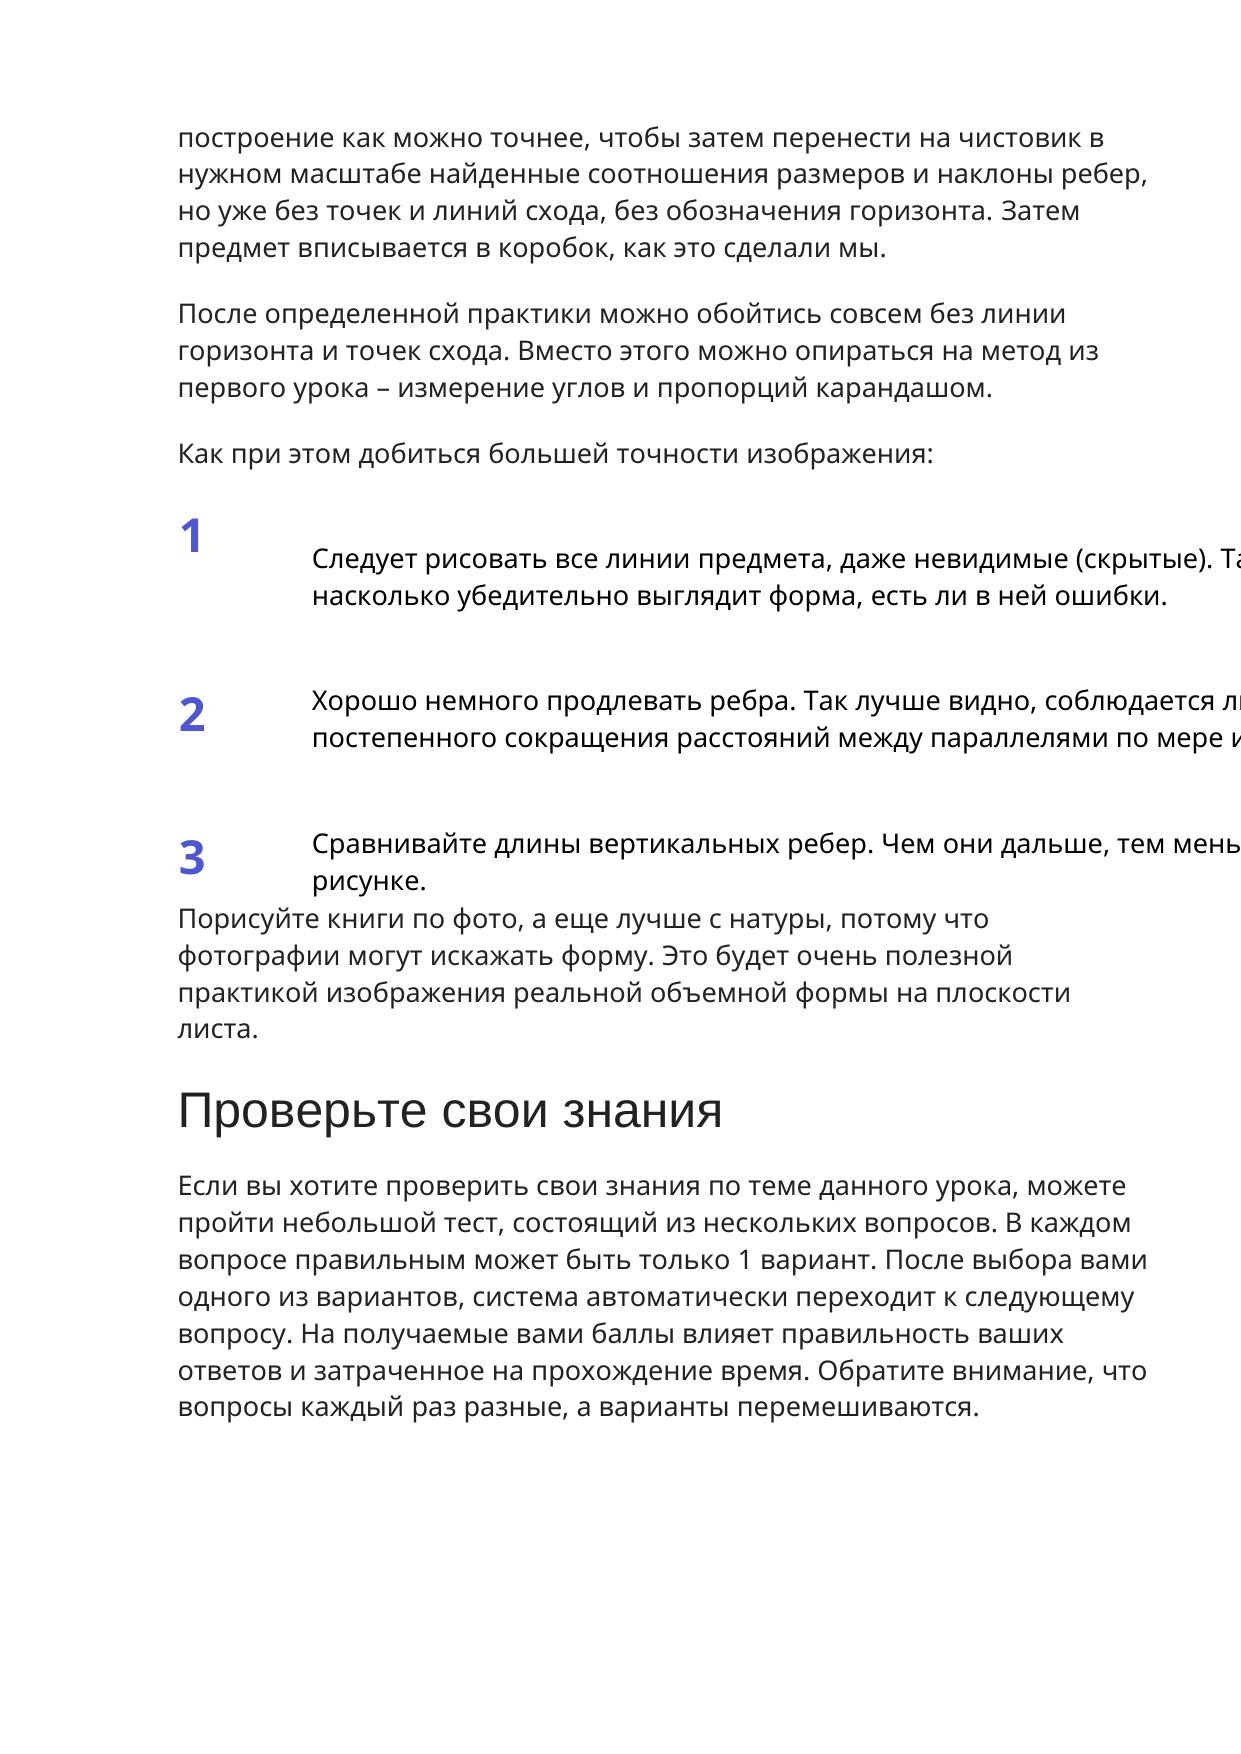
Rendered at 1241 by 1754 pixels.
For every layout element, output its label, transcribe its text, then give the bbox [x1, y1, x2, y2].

table_cell Сравнивайте длины вертикальных ребер. Чем они дальше, тем меньше должны быть в рисунке. [287, 793, 1240, 899]
text После определенной практики можно обойтись совсем без линии горизонта и точек схода. Вместо этого можно опираться на метод из первого урока – измерение углов и пропорций карандашом. [177, 295, 1152, 405]
text Если вы хотите проверить свои знания по теме данного урока, можете пройти небольшой тест, состоящий из нескольких вопросов. В каждом вопросе правильным может быть только 1 вариант. После выбора вами одного из вариантов, система автоматически переходит к следующему вопросу. На получаемые вами баллы влияет правильность ваших ответов и затраченное на прохождение время. Обратите внимание, что вопросы каждый раз разные, а варианты перемешиваются. [177, 1167, 1152, 1425]
table_cell 3 [177, 793, 287, 899]
text Порисуйте книги по фото, а еще лучше с натуры, потому что фотографии могут искажать форму. Это будет очень полезной практикой изображения реальной объемной формы на плоскости листа. [177, 899, 1152, 1047]
text Как при этом добиться большей точности изображения: [177, 434, 1152, 471]
table_header Следует рисовать все линии предмета, даже невидимые (скрытые). Так проще понять, насколько убедительно выглядит форма, есть ли в ней ошибки. [287, 501, 1240, 650]
text Проверьте свои знания [177, 1076, 1152, 1137]
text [177, 118, 1152, 266]
table_header 1 [177, 501, 287, 650]
table_cell Хорошо немного продлевать ребра. Так лучше видно, соблюдается ли принцип постепенного сокращения расстояний между параллелями по мере их отдаления. [287, 650, 1240, 793]
table_cell 2 [177, 650, 287, 793]
